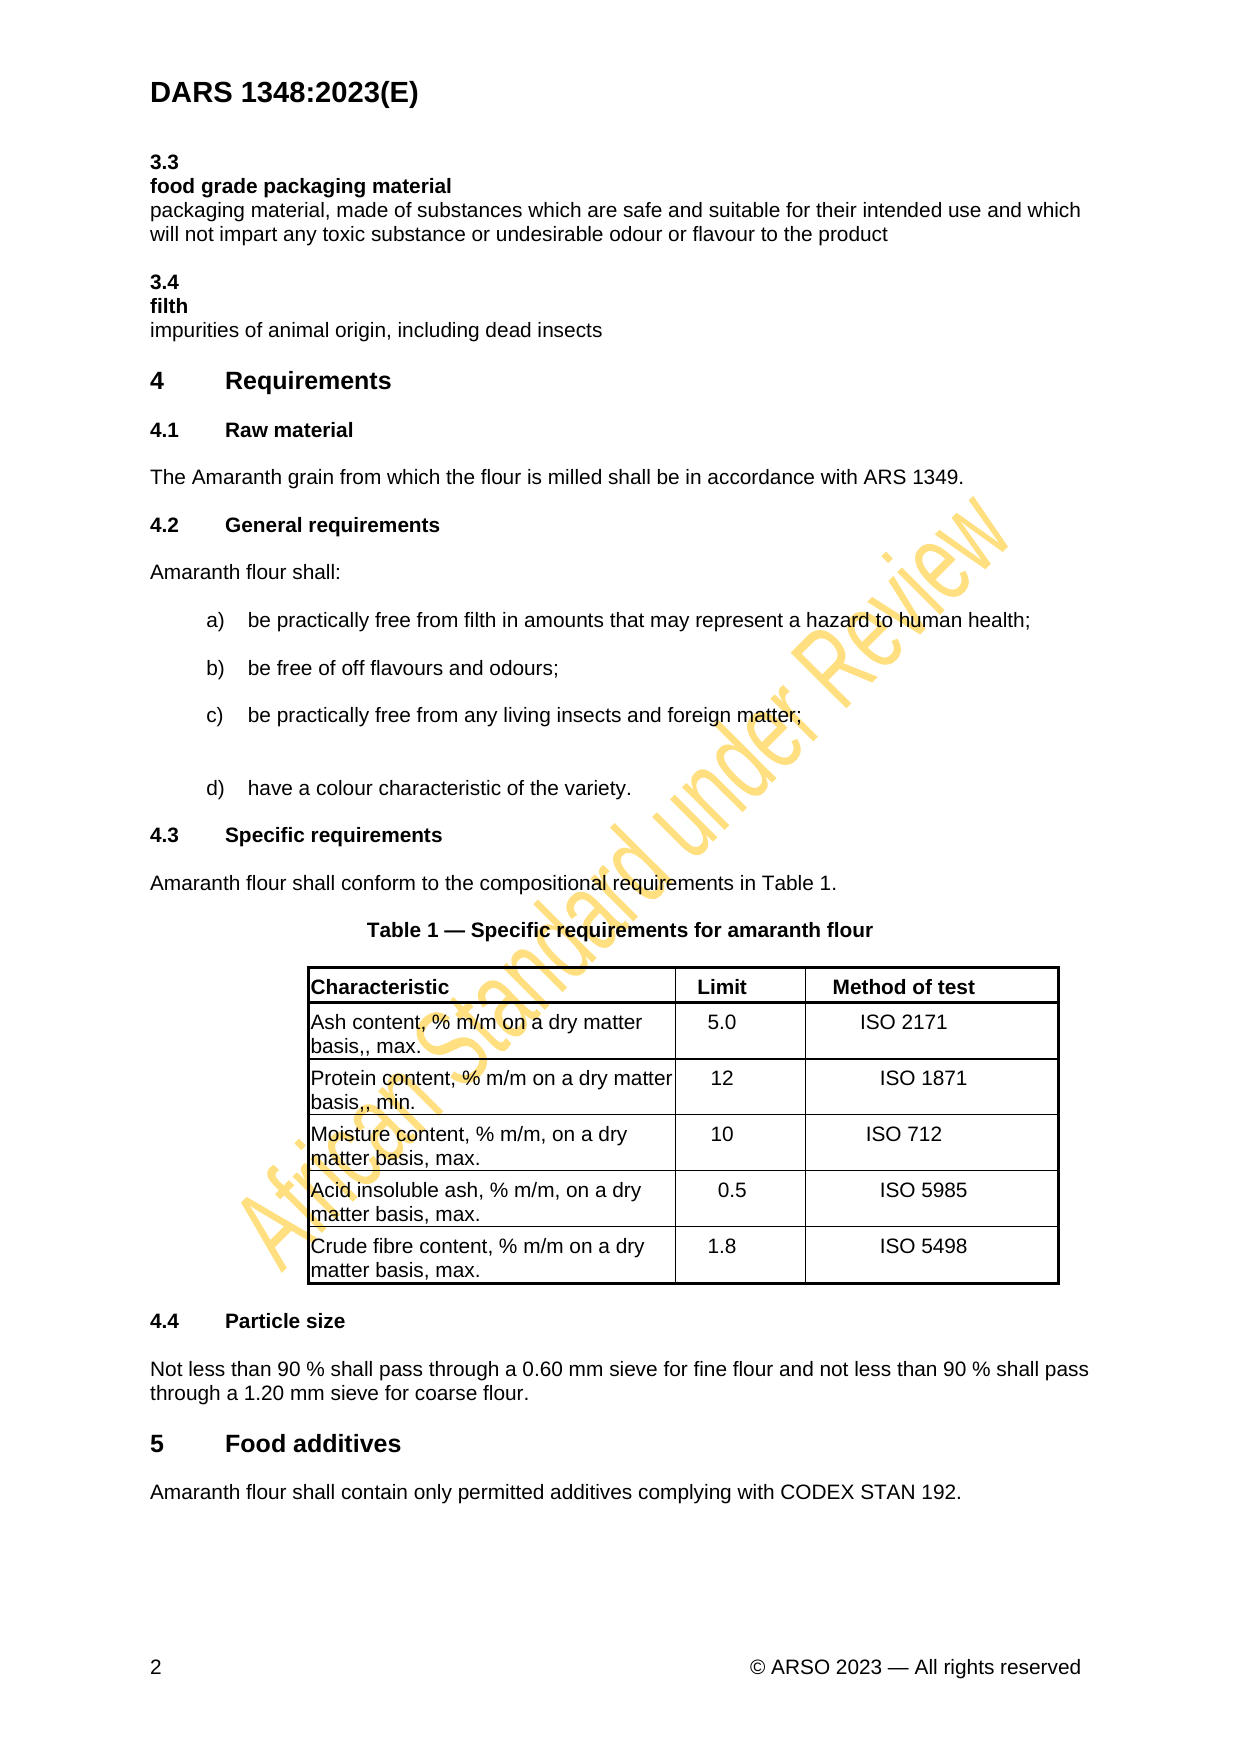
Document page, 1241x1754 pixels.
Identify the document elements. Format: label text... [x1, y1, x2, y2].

text 4.4 Particle size [150, 1310, 1090, 1333]
text Not less than 90 % shall pass through a 0.60 mm sieve for fine flour and not less than 90 % shall pass through a 1.20 mm sieve for coarse flour. [150, 1357, 1090, 1404]
table_cell Crude fibre content, % m/m on a dry matter basis, max. [310, 1227, 675, 1282]
table_cell 10 [676, 1115, 805, 1170]
text 4.3 Specific requirements [150, 824, 1090, 847]
list be practically free from filth in amounts that may represent a hazard to human health; [150, 608, 1090, 632]
table_cell 0.5 [676, 1171, 805, 1226]
text 5 Food additives [150, 1428, 1090, 1457]
text filth [150, 294, 1090, 318]
text 4.1 Raw material [150, 419, 1090, 442]
list be practically free from any living insects and foreign matter; [150, 703, 1090, 727]
text The Amaranth grain from which the flour is milled shall be in accordance with ARS 1349. [150, 466, 1088, 489]
table_cell Moisture content, % m/m, on a dry matter basis, max. [310, 1115, 675, 1170]
text 3.4 [150, 270, 1090, 294]
text 4 Requirements [150, 366, 1090, 394]
table_cell Acid insoluble ash, % m/m, on a dry matter basis, max. [310, 1171, 675, 1226]
table_header Characteristic [310, 969, 675, 1001]
text Amaranth flour shall: [150, 561, 1090, 584]
table_cell Ash content, % m/m on a dry matter basis,, max. [310, 1004, 675, 1058]
text impurities of animal origin, including dead insects [150, 318, 1090, 342]
table_header Method of test [806, 969, 1057, 1001]
text 4.2 General requirements [150, 514, 1090, 537]
text Table 1 — Specific requirements for amaranth flour [150, 919, 1090, 942]
text Amaranth flour shall contain only permitted additives complying with CODEX STAN 192. [150, 1481, 1090, 1504]
table_cell 12 [676, 1060, 805, 1114]
text food grade packaging material [150, 174, 1090, 198]
table_cell ISO 1871 [806, 1060, 1057, 1114]
text packaging material, made of substances which are safe and suitable for their intended use and which will not impart any toxic substance or undesirable odour or flavour to the product [150, 198, 1090, 246]
table_cell Protein content, % m/m on a dry matter basis,, min. [310, 1060, 675, 1114]
table_header Limit [676, 969, 805, 1001]
list have a colour characteristic of the variety. [150, 775, 1090, 799]
table_cell ISO 5985 [806, 1171, 1057, 1226]
text 3.3 [150, 150, 1090, 174]
text Amaranth flour shall conform to the compositional requirements in Table 1. [150, 871, 1090, 894]
table_cell 1.8 [676, 1227, 805, 1282]
list be free of off flavours and odours; [150, 655, 1090, 679]
table_cell ISO 2171 [806, 1004, 1057, 1058]
table_cell ISO 712 [806, 1115, 1057, 1170]
table_cell ISO 5498 [806, 1227, 1057, 1282]
table_cell 5.0 [676, 1004, 805, 1058]
